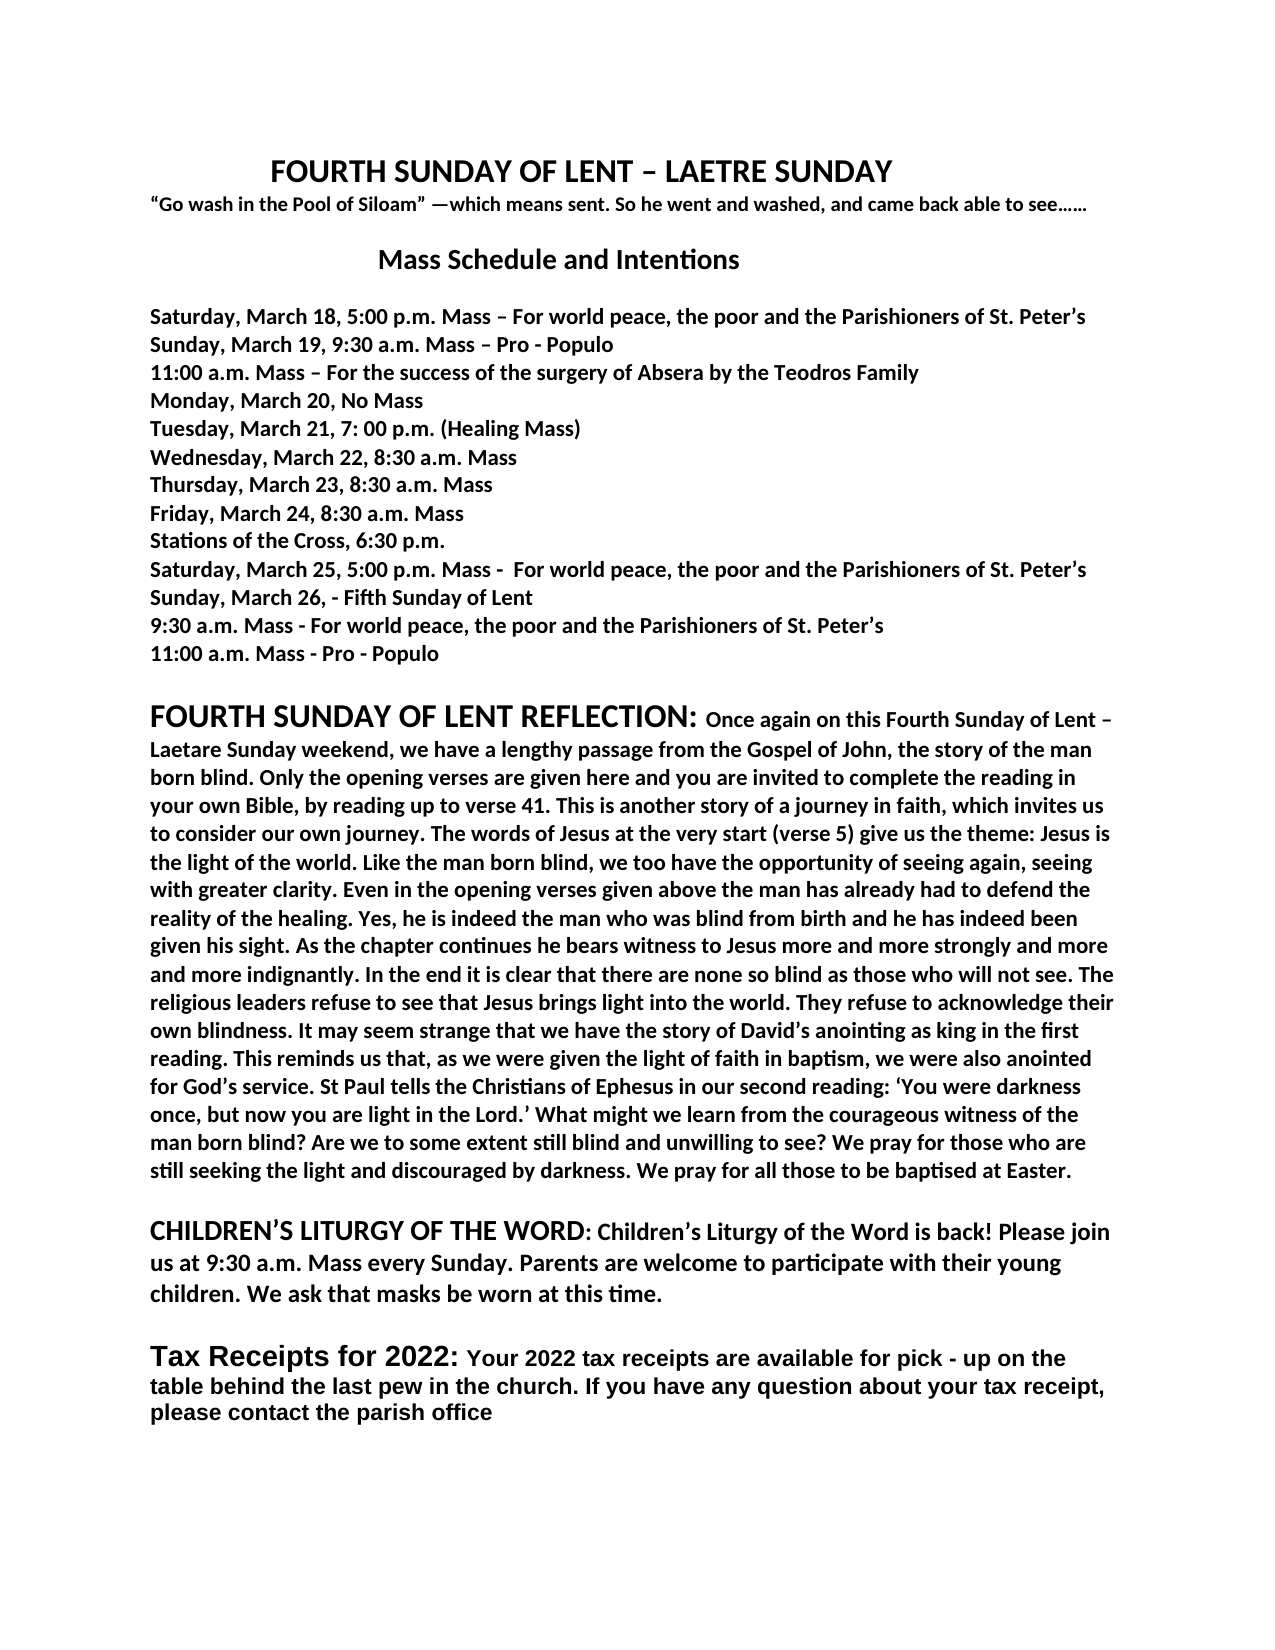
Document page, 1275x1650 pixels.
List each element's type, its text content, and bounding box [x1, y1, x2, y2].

text Wednesday, March 22, 8:30 a.m. Mass [150, 443, 1125, 471]
text 9:30 a.m. Mass - For world peace, the poor and the Parishioners of St. Peter’s [150, 611, 1125, 639]
text 11:00 a.m. Mass – For the success of the surgery of Absera by the Teodros Family [150, 358, 1125, 387]
text Sunday, March 26, - Fifth Sunday of Lent [150, 583, 1125, 611]
text CHILDREN’S LITURGY OF THE WORD: Children’s Liturgy of the Word is back! Please join us at 9:30 a.m. Mass every Sunday. Parents are welcome to participate with their young children. We ask that masks be worn at this time. [150, 1212, 1125, 1308]
text Stations of the Cross, 6:30 p.m. [150, 527, 1125, 555]
text Tax Receipts for 2022: Your 2022 tax receipts are available for pick - up on the table behind the last pew in the church. If you have any question about your tax receipt, please contact the parish office [150, 1339, 1125, 1425]
text Saturday, March 18, 5:00 p.m. Mass – For world peace, the poor and the Parishioners of St. Peter’s [150, 302, 1125, 331]
text Mass Schedule and Intentions [150, 241, 1125, 276]
text Saturday, March 25, 5:00 p.m. Mass - For world peace, the poor and the Parishioners of St. Peter’s [150, 555, 1125, 583]
text FOURTH SUNDAY OF LENT – LAETRE SUNDAY [150, 150, 1125, 191]
text “Go wash in the Pool of Siloam” —which means sent. So he went and washed, and came back able to see…… [150, 191, 1125, 216]
text 11:00 a.m. Mass - Pro - Populo [150, 639, 1125, 667]
text Friday, March 24, 8:30 a.m. Mass [150, 499, 1125, 527]
text Sunday, March 19, 9:30 a.m. Mass – Pro - Populo [150, 331, 1125, 358]
text Tuesday, March 21, 7: 00 p.m. (Healing Mass) [150, 414, 1125, 443]
text Thursday, March 23, 8:30 a.m. Mass [150, 471, 1125, 499]
text FOURTH SUNDAY OF LENT REFLECTION: Once again on this Fourth Sunday of Lent – Laetare Sunday weekend, we have a lengthy passage from the Gospel of John, the story of the man born blind. Only the opening verses are given here and you are invited to complete the reading in your own Bible, by reading up to verse 41. This is another story of a journey in faith, which invites us to consider our own journey. The words of Jesus at the very start (verse 5) give us the theme: Jesus is the light of the world. Like the man born blind, we too have the opportunity of seeing again, seeing with greater clarity. Even in the opening verses given above the man has already had to defend the reality of the healing. Yes, he is indeed the man who was blind from birth and he has indeed been given his sight. As the chapter continues he bears witness to Jesus more and more strongly and more and more indignantly. In the end it is clear that there are none so blind as those who will not see. The religious leaders refuse to see that Jesus brings light into the world. They refuse to acknowledge their own blindness. It may seem strange that we have the story of David’s anointing as king in the first reading. This reminds us that, as we were given the light of faith in baptism, we were also anointed for God’s service. St Paul tells the Christians of Ephesus in our second reading: ‘You were darkness once, but now you are light in the Lord.’ What might we learn from the courageous witness of the man born blind? Are we to some extent still blind and unwilling to see? We pray for those who are still seeking the light and discouraged by darkness. We pray for all those to be baptised at Easter. [150, 695, 1125, 1184]
text Monday, March 20, No Mass [150, 387, 1125, 414]
